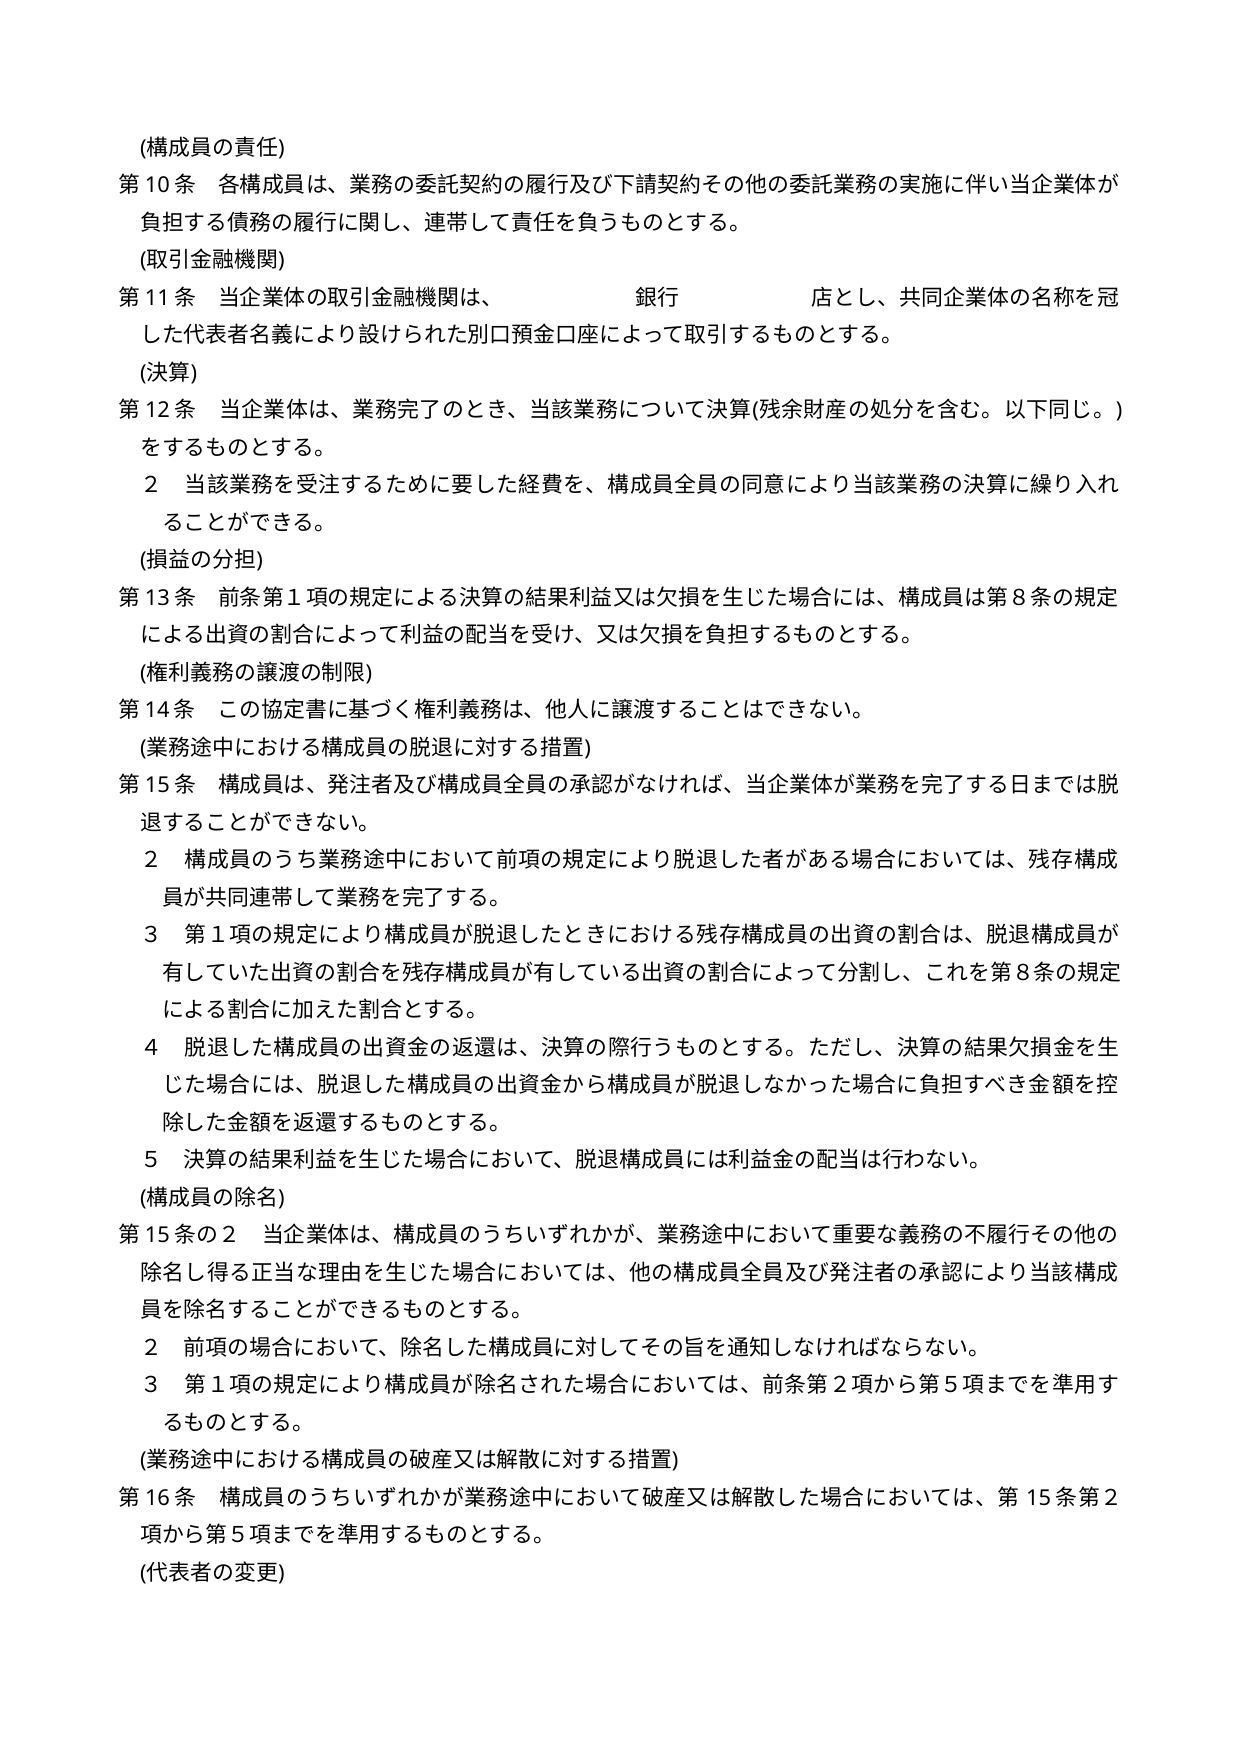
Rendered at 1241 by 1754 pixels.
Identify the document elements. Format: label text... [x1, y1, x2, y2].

text 第13条 前条第１項の規定による決算の結果利益又は欠損を生じた場合には、構成員は第８条の規定による出資の割合によって利益の配当を受け、又は欠損を負担するものとする。 [118, 577, 1122, 652]
text ５ 決算の結果利益を生じた場合において、脱退構成員には利益金の配当は行わない。 [118, 1139, 1122, 1177]
text ２ 構成員のうち業務途中において前項の規定により脱退した者がある場合においては、残存構成員が共同連帯して業務を完了する。 [140, 839, 1122, 914]
text 第12条 当企業体は、業務完了のとき、当該業務について決算(残余財産の処分を含む。以下同じ。)をするものとする。 [118, 389, 1122, 464]
text ４ 脱退した構成員の出資金の返還は、決算の際行うものとする。ただし、決算の結果欠損金を生じた場合には、脱退した構成員の出資金から構成員が脱退しなかった場合に負担すべき金額を控除した金額を返還するものとする。 [140, 1027, 1122, 1139]
text (権利義務の譲渡の制限) [118, 652, 1122, 689]
text 第15条 構成員は、発注者及び構成員全員の承認がなければ、当企業体が業務を完了する日までは脱退することができない。 [118, 764, 1122, 839]
text ３ 第１項の規定により構成員が脱退したときにおける残存構成員の出資の割合は、脱退構成員が有していた出資の割合を残存構成員が有している出資の割合によって分割し、これを第８条の規定による割合に加えた割合とする。 [140, 914, 1122, 1027]
text (構成員の除名) [118, 1177, 1122, 1214]
text ２ 前項の場合において、除名した構成員に対してその旨を通知しなければならない。 [118, 1327, 1122, 1364]
text (業務途中における構成員の破産又は解散に対する措置) [118, 1439, 1122, 1477]
text (代表者の変更) [118, 1552, 1122, 1589]
text (業務途中における構成員の脱退に対する措置) [118, 727, 1122, 764]
text 第15条の２ 当企業体は、構成員のうちいずれかが、業務途中において重要な義務の不履行その他の除名し得る正当な理由を生じた場合においては、他の構成員全員及び発注者の承認により当該構成員を除名することができるものとする。 [118, 1214, 1122, 1327]
text 第11条 当企業体の取引金融機関は、 銀行 店とし、共同企業体の名称を冠した代表者名義により設けられた別口預金口座によって取引するものとする。 [118, 277, 1122, 352]
text (決算) [118, 352, 1122, 389]
text 第14条 この協定書に基づく権利義務は、他人に譲渡することはできない。 [118, 689, 1122, 727]
text (構成員の責任) [118, 127, 1122, 164]
text (取引金融機関) [118, 239, 1122, 277]
text (損益の分担) [118, 539, 1122, 577]
text 第16条 構成員のうちいずれかが業務途中において破産又は解散した場合においては、第15条第２項から第５項までを準用するものとする。 [118, 1477, 1122, 1552]
text 第10条 各構成員は、業務の委託契約の履行及び下請契約その他の委託業務の実施に伴い当企業体が負担する債務の履行に関し、連帯して責任を負うものとする。 [118, 164, 1122, 239]
text ３ 第１項の規定により構成員が除名された場合においては、前条第２項から第５項までを準用するものとする。 [140, 1364, 1122, 1439]
text ２ 当該業務を受注するために要した経費を、構成員全員の同意により当該業務の決算に繰り入れることができる。 [140, 464, 1122, 539]
